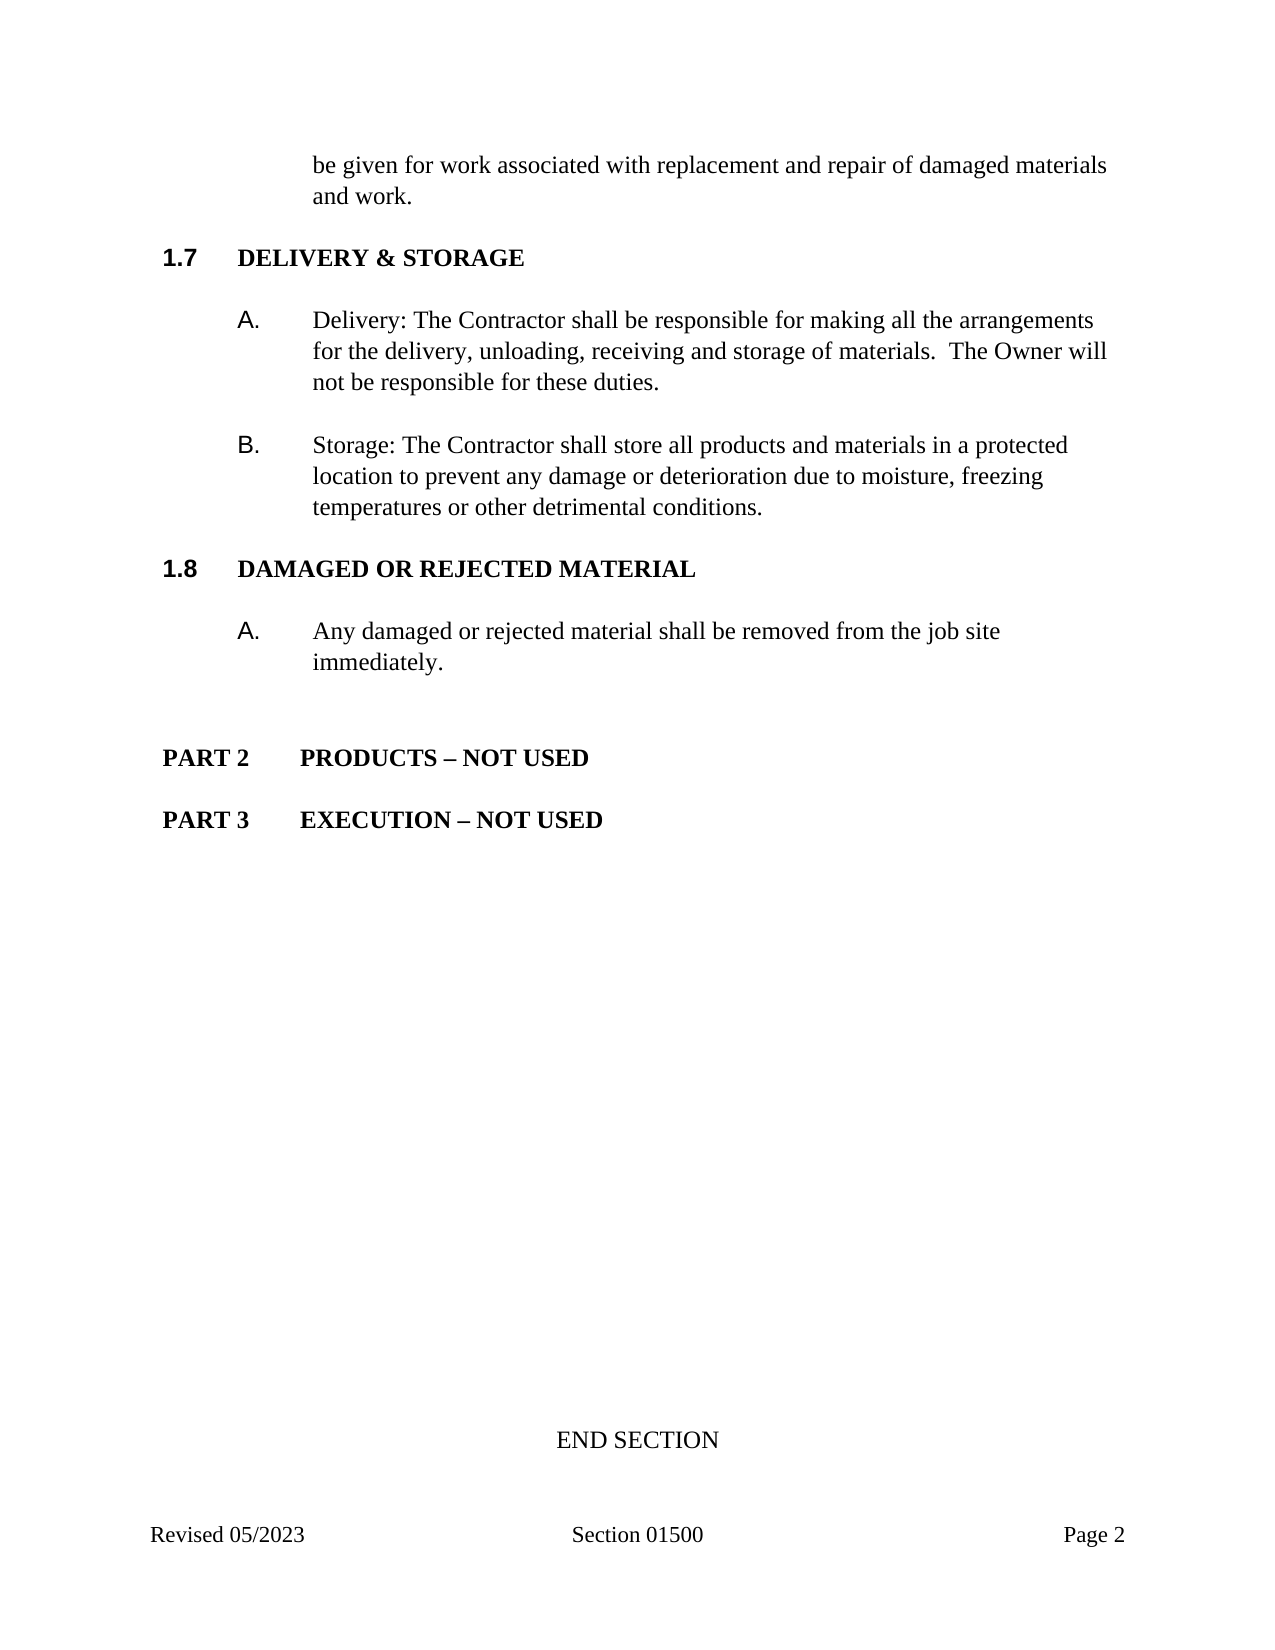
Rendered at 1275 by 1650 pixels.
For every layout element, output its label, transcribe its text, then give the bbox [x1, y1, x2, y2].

list Storage: The Contractor shall store all products and materials in a protected location to prevent any damage or deterioration due to moisture, freezing temperatures or other detrimental conditions. [237, 429, 1125, 521]
list PRODUCTS – NOT USED [162, 743, 1125, 771]
list Any damaged or rejected material shall be removed from the job site immediately. [237, 616, 1125, 676]
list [237, 150, 1125, 210]
list EXECUTION – NOT USED [162, 805, 1125, 833]
text END SECTION [150, 1425, 1125, 1454]
list DELIVERY & STORAGE [162, 243, 1125, 272]
list DAMAGED OR REJECTED MATERIAL [162, 554, 1125, 583]
list Delivery: The Contractor shall be responsible for making all the arrangements for the delivery, unloading, receiving and storage of materials. The Owner will not be responsible for these duties. [237, 305, 1125, 396]
